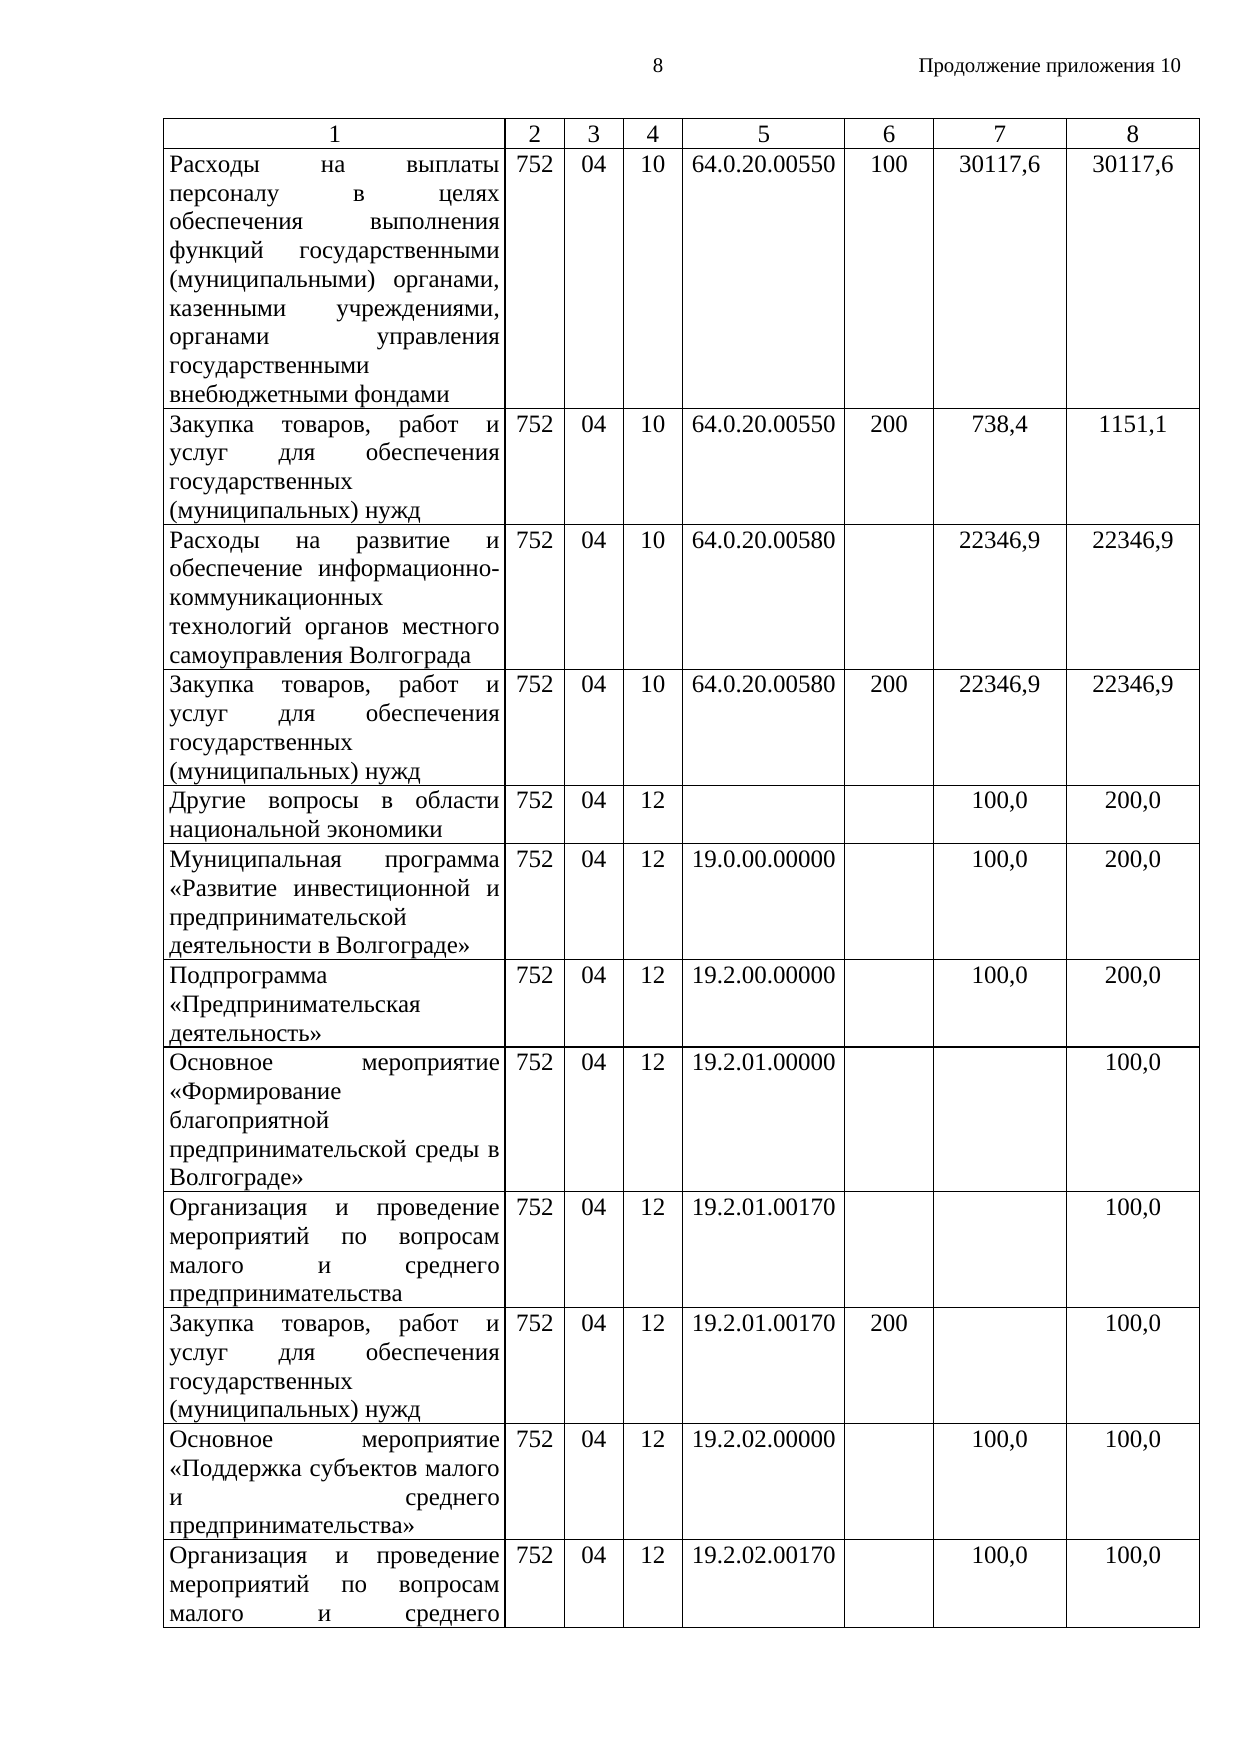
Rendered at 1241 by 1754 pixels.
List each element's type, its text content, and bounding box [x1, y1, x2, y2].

table_header 5 [683, 119, 844, 148]
table_cell 100,0 [1067, 1192, 1199, 1307]
table_cell 100,0 [934, 960, 1066, 1046]
table_cell 752 [506, 1424, 564, 1539]
table_cell 04 [565, 786, 623, 843]
table_cell 12 [624, 1540, 682, 1627]
table_cell 12 [624, 844, 682, 959]
table_cell 22346,9 [1067, 525, 1199, 668]
table_cell 1151,1 [1067, 409, 1199, 524]
table_cell Закупка товаров, работ и услуг для обеспечения государственных (муниципальных) нужд [164, 670, 504, 784]
table_cell 752 [506, 786, 564, 843]
table_header 4 [624, 119, 682, 148]
table_cell Организация и проведение мероприятий по вопросам малого и среднего предпринимательства [164, 1192, 504, 1307]
table_cell 752 [506, 1308, 564, 1423]
table_cell 12 [624, 786, 682, 843]
table_cell 752 [506, 409, 564, 524]
table_cell 752 [506, 1540, 564, 1627]
table_cell Закупка товаров, работ и услуг для обеспечения государственных (муниципальных) нужд [164, 409, 504, 524]
table_cell 752 [506, 525, 564, 668]
table_cell 04 [565, 1424, 623, 1539]
table_cell Подпрограмма «Предпринимательская деятельность» [164, 960, 504, 1046]
table_header 6 [845, 119, 933, 148]
table_cell 100,0 [934, 1540, 1066, 1627]
table_header 7 [934, 119, 1066, 148]
table_cell 19.2.02.00170 [683, 1540, 844, 1627]
table_cell 12 [624, 1192, 682, 1307]
table_cell 22346,9 [934, 670, 1066, 784]
table_cell [845, 844, 933, 959]
table_cell 100,0 [1067, 1540, 1199, 1627]
table_cell 752 [506, 149, 564, 408]
table_cell 752 [506, 1192, 564, 1307]
table_cell 30117,6 [1067, 149, 1199, 408]
table_cell 200 [845, 1308, 933, 1423]
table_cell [164, 1540, 504, 1627]
table_cell 200,0 [1067, 960, 1199, 1046]
table_cell 752 [506, 670, 564, 784]
table_cell [934, 1048, 1066, 1191]
table_cell 10 [624, 409, 682, 524]
table_cell [934, 1308, 1066, 1423]
table_cell 04 [565, 149, 623, 408]
table_cell 04 [565, 960, 623, 1046]
table_cell 100,0 [934, 786, 1066, 843]
table_cell 04 [565, 409, 623, 524]
table_cell 12 [624, 960, 682, 1046]
table_cell 64.0.20.00550 [683, 409, 844, 524]
table_cell 200,0 [1067, 844, 1199, 959]
table_cell 752 [506, 1048, 564, 1191]
table_cell 19.2.01.00170 [683, 1308, 844, 1423]
table_cell 64.0.20.00580 [683, 525, 844, 668]
table_cell 04 [565, 1048, 623, 1191]
table_cell 100,0 [1067, 1048, 1199, 1191]
table_cell 04 [565, 844, 623, 959]
table_cell 04 [565, 525, 623, 668]
table_cell 12 [624, 1424, 682, 1539]
table_cell 22346,9 [934, 525, 1066, 668]
table_cell 04 [565, 1540, 623, 1627]
table_cell 100 [845, 149, 933, 408]
table_cell 30117,6 [934, 149, 1066, 408]
table_cell 100,0 [1067, 1308, 1199, 1423]
table_header 8 [1067, 119, 1199, 148]
table_cell [845, 786, 933, 843]
table_cell 19.2.02.00000 [683, 1424, 844, 1539]
table_cell [845, 1192, 933, 1307]
table_cell 100,0 [934, 1424, 1066, 1539]
table_cell 04 [565, 670, 623, 784]
table_cell 19.2.01.00000 [683, 1048, 844, 1191]
table_cell [683, 786, 844, 843]
table_cell Другие вопросы в области национальной экономики [164, 786, 504, 843]
table_cell Закупка товаров, работ и услуг для обеспечения государственных (муниципальных) нужд [164, 1308, 504, 1423]
table_cell [934, 1192, 1066, 1307]
table_cell 64.0.20.00550 [683, 149, 844, 408]
table_header 2 [506, 119, 564, 148]
table_cell 738,4 [934, 409, 1066, 524]
table_header 1 [164, 119, 504, 148]
table_cell 200 [845, 670, 933, 784]
table_cell [845, 1048, 933, 1191]
table_header 3 [565, 119, 623, 148]
table_cell Муниципальная программа «Развитие инвестиционной и предпринимательской деятельности в Волгограде» [164, 844, 504, 959]
table_cell Расходы на развитие и обеспечение информационно-коммуникационных технологий органов местного самоуправления Волгограда [164, 525, 504, 668]
table_cell 200 [845, 409, 933, 524]
table_cell 12 [624, 1308, 682, 1423]
table_cell 19.2.01.00170 [683, 1192, 844, 1307]
table_cell [845, 1540, 933, 1627]
table_cell 752 [506, 960, 564, 1046]
table_cell 10 [624, 525, 682, 668]
table_cell 10 [624, 149, 682, 408]
table_cell 19.0.00.00000 [683, 844, 844, 959]
table_cell [845, 960, 933, 1046]
table_cell 10 [624, 670, 682, 784]
table_cell 12 [624, 1048, 682, 1191]
table_cell 100,0 [934, 844, 1066, 959]
table_cell 200,0 [1067, 786, 1199, 843]
table_cell 04 [565, 1192, 623, 1307]
table_cell 22346,9 [1067, 670, 1199, 784]
table_cell Основное мероприятие «Поддержка субъектов малого и среднего предпринимательства» [164, 1424, 504, 1539]
table_cell 64.0.20.00580 [683, 670, 844, 784]
table_cell 752 [506, 844, 564, 959]
table_cell [845, 1424, 933, 1539]
table_cell 19.2.00.00000 [683, 960, 844, 1046]
table_cell Основное мероприятие «Формирование благоприятной предпринимательской среды в Волгограде» [164, 1048, 504, 1191]
table_cell 100,0 [1067, 1424, 1199, 1539]
table_cell 04 [565, 1308, 623, 1423]
table_cell [845, 525, 933, 668]
